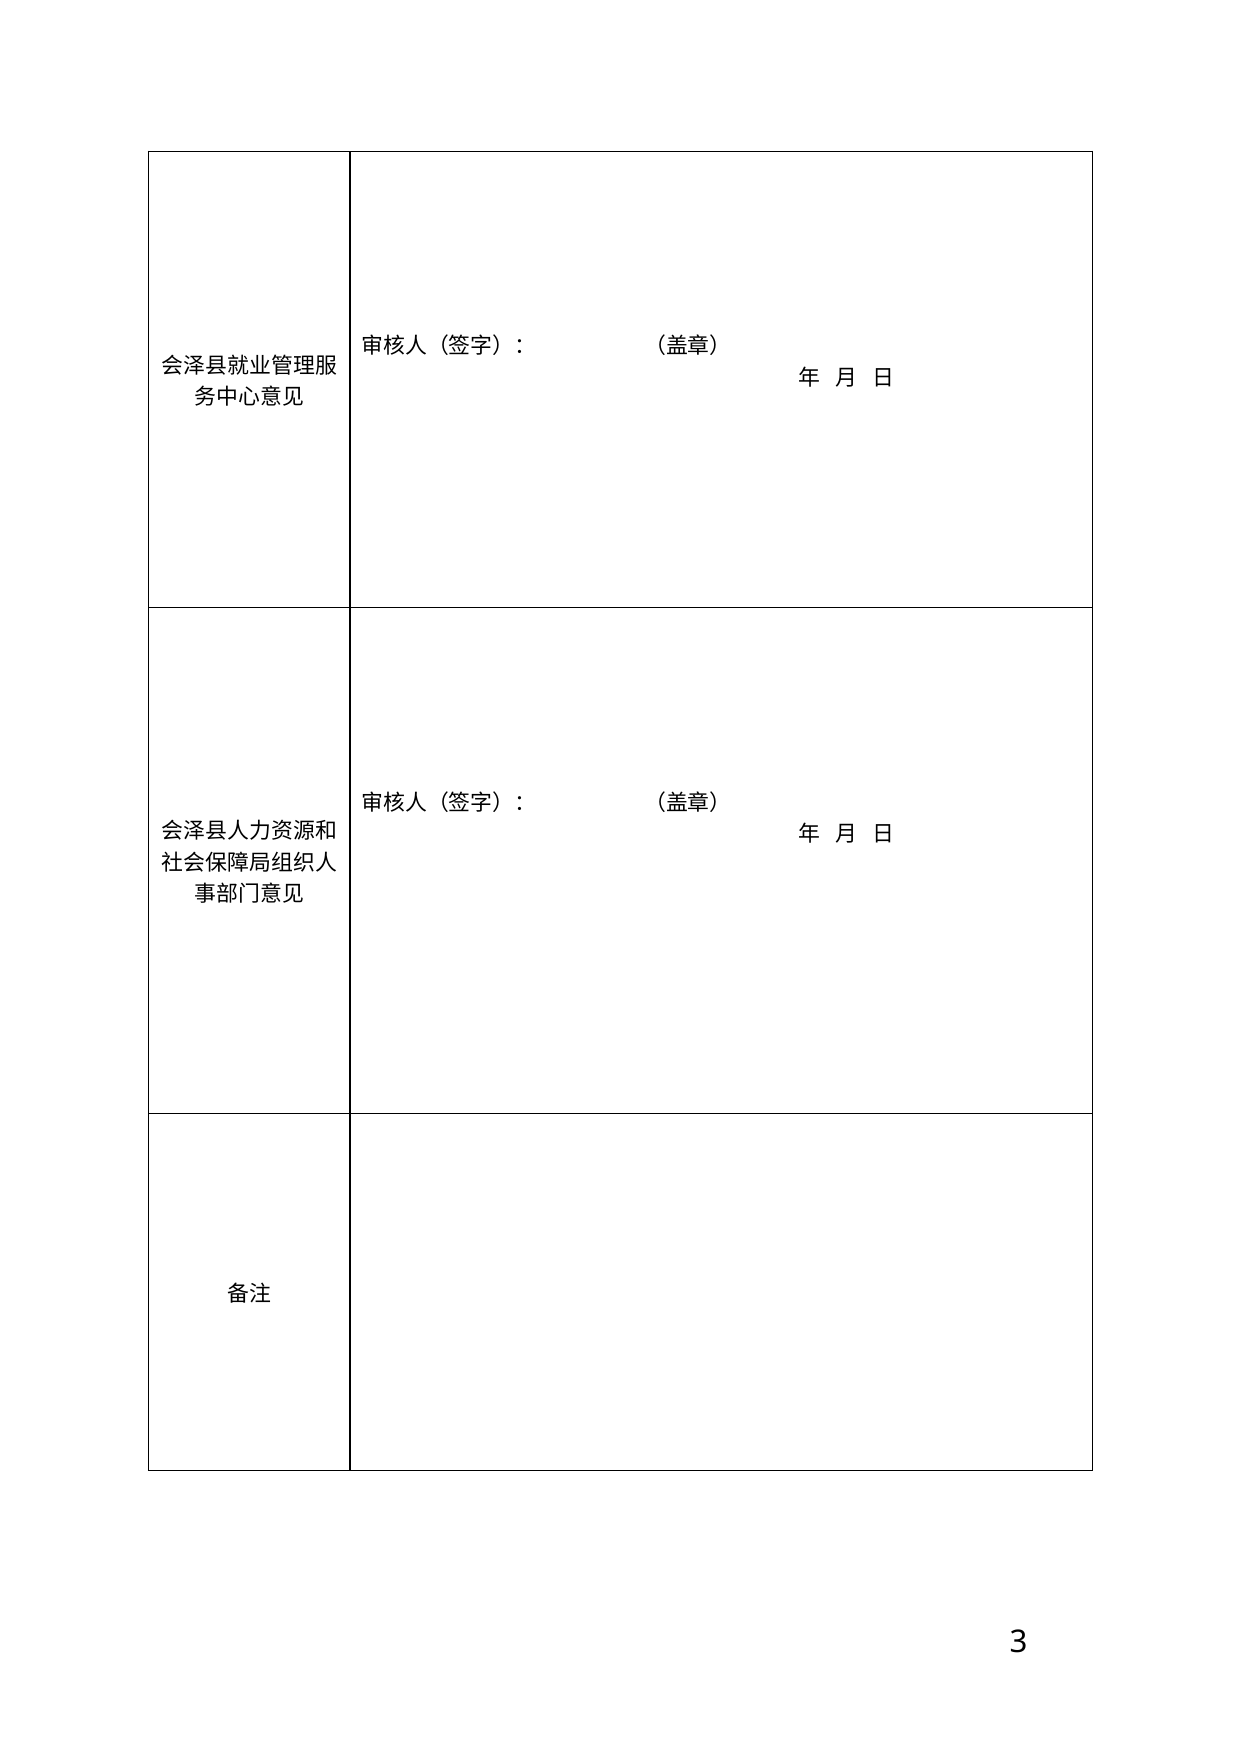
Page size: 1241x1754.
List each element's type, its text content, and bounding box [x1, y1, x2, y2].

table_cell 会泽县人力资源和社会保障局组织人事部门意见 [149, 608, 349, 1113]
table_cell [351, 1114, 1092, 1470]
table_cell 备注 [149, 1114, 349, 1470]
table_cell 审核人（签字）： （盖章） 年 月 日 [351, 608, 1092, 1113]
table_header 审核人（签字）： （盖章） 年 月 日 [351, 152, 1092, 607]
table_header 会泽县就业管理服务中心意见 [149, 152, 349, 607]
